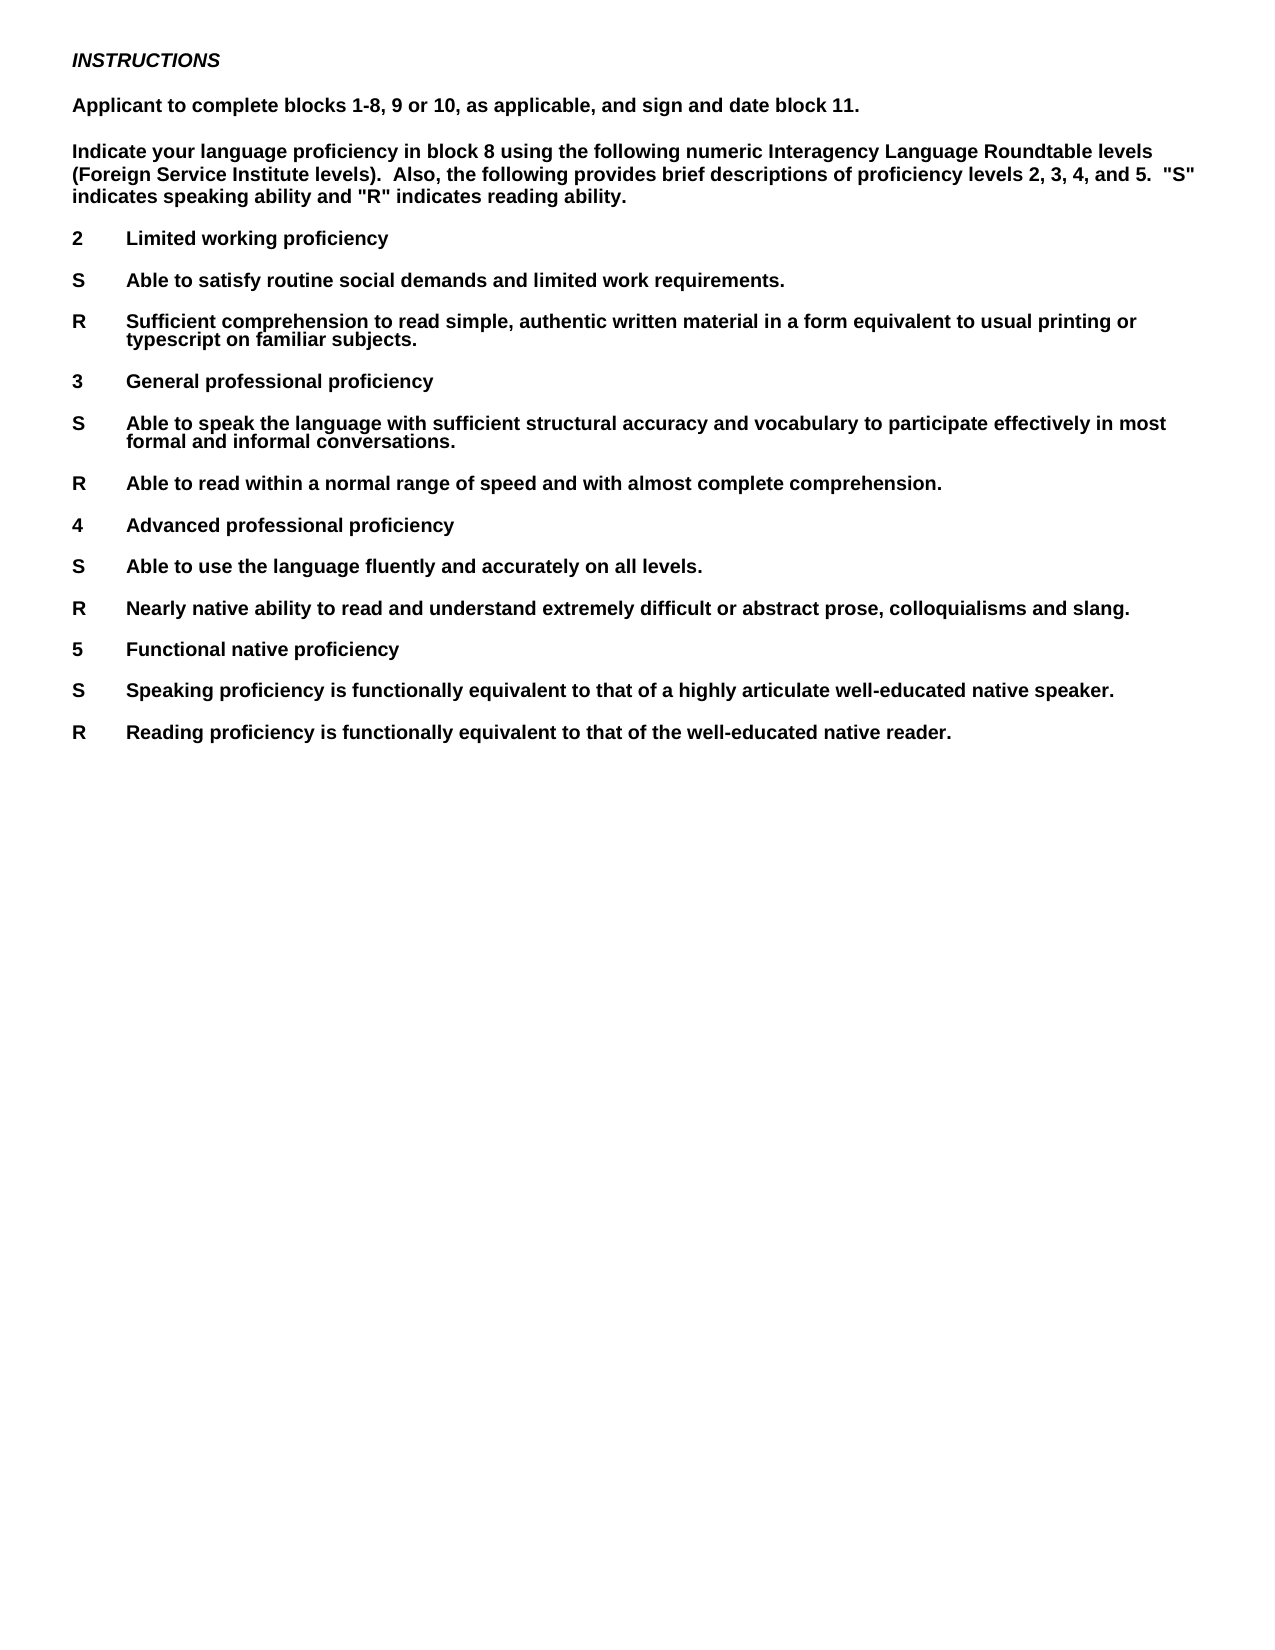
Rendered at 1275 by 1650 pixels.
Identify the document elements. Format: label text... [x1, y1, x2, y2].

table_header INSTRUCTIONS Applicant to complete blocks 1-8, 9 or 10, as applicable, and sign and date block 11. Indicate your language proficiency in block 8 using the following numeric Interagency Language Roundtable levels (Foreign Service Institute levels). Also, the following provides brief descriptions of proficiency levels 2, 3, 4, and 5. "S" indicates speaking ability and "R" indicates reading ability. 2 Limited working proficiency S Able to satisfy routine social demands and limited work requirements. R Sufficient comprehension to read simple, authentic written material in a form equivalent to usual printing or typescript on familiar subjects. 3 General professional proficiency S Able to speak the language with sufficient structural accuracy and vocabulary to participate effectively in most formal and informal conversations. R Able to read within a normal range of speed and with almost complete comprehension. 4 Advanced professional proficiency S Able to use the language fluently and accurately on all levels. R Nearly native ability to read and understand extremely difficult or abstract prose, colloquialisms and slang. 5 Functional native proficiency S Speaking proficiency is functionally equivalent to that of a highly articulate well-educated native speaker. R Reading proficiency is functionally equivalent to that of the well-educated native reader. [59, 42, 1242, 743]
